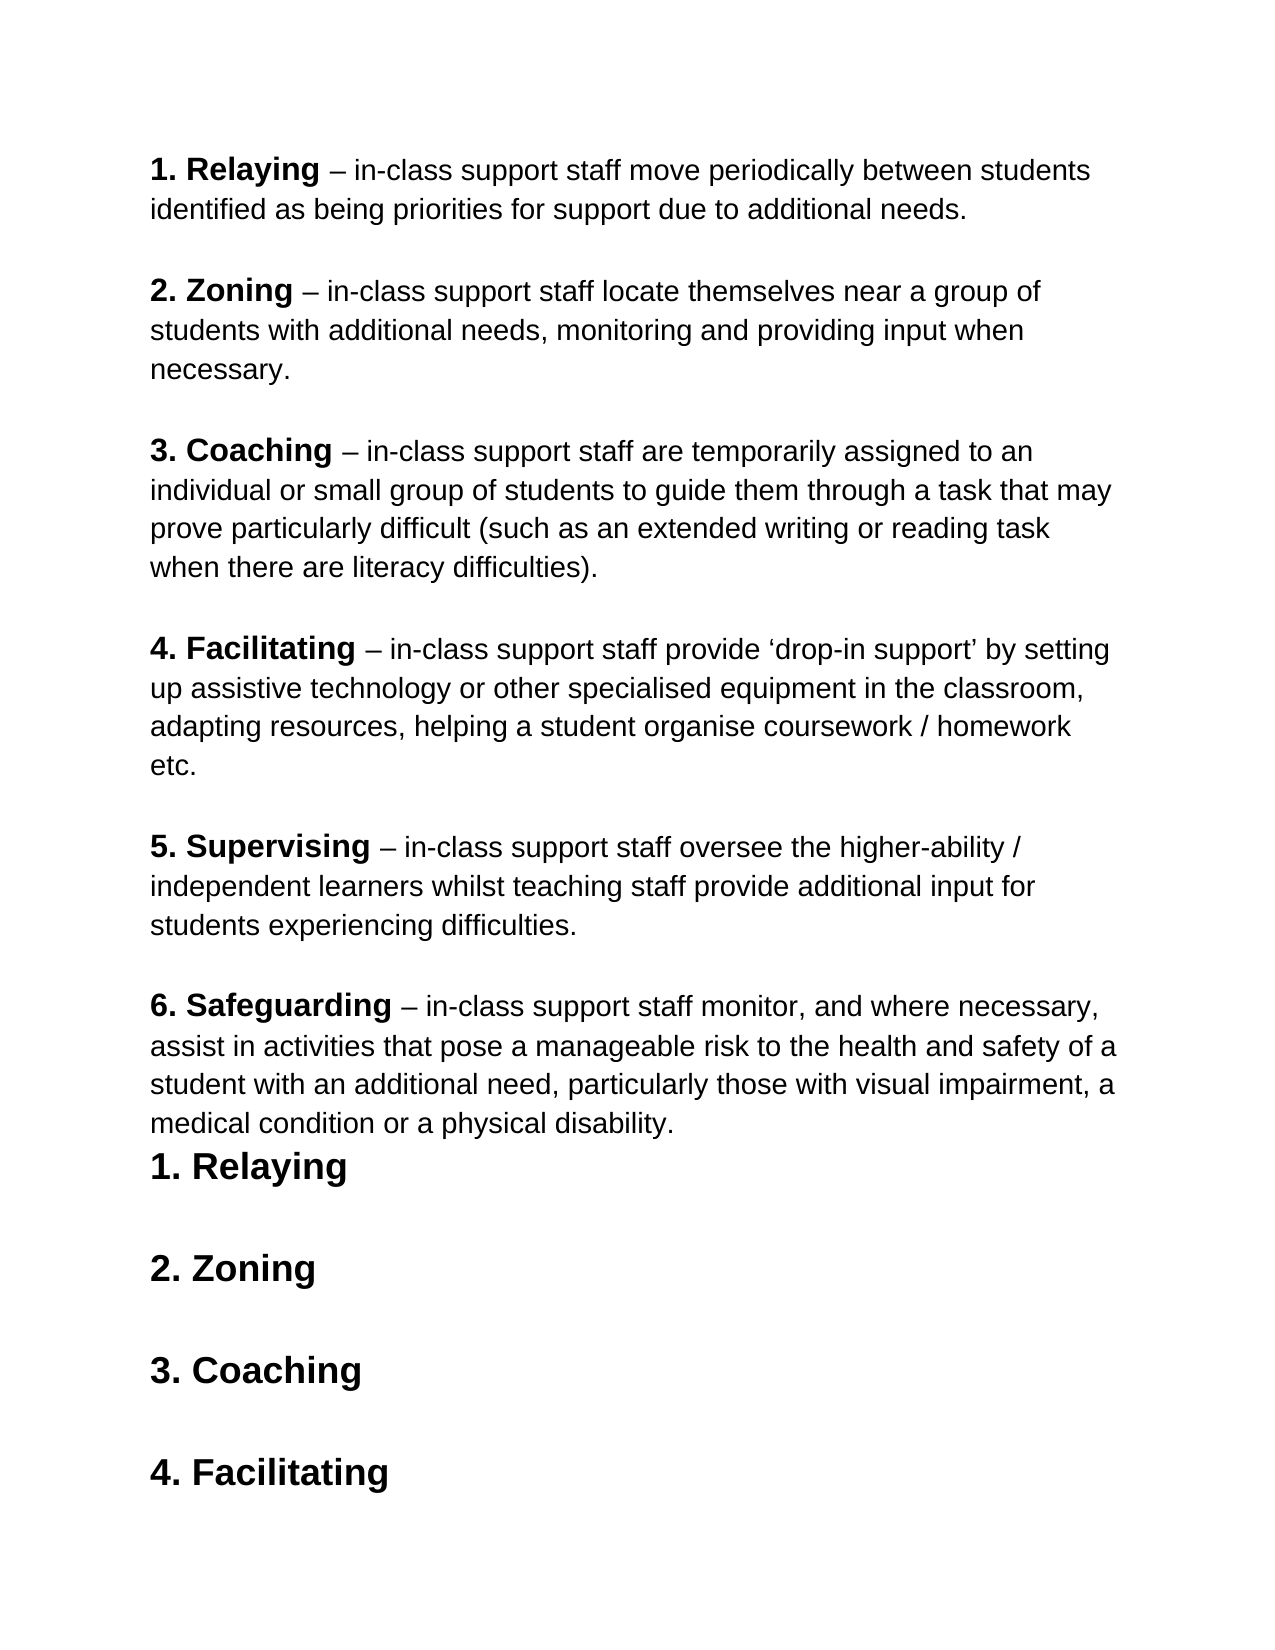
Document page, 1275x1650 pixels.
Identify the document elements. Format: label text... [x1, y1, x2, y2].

text 4. Facilitating [150, 1450, 1125, 1493]
text 4. Facilitating – in-class support staff provide ‘drop-in support’ by setting up assistive technology or other specialised equipment in the classroom, adapting resources, helping a student organise coursework / homework etc. [150, 629, 1125, 781]
text 5. Supervising – in-class support staff oversee the higher-ability / independent learners whilst teaching staff provide additional input for students experiencing difficulties. [150, 827, 1125, 941]
text 2. Zoning [150, 1246, 1125, 1289]
text 3. Coaching – in-class support staff are temporarily assigned to an individual or small group of students to guide them through a task that may prove particularly difficult (such as an extended writing or reading task when there are literacy difficulties). [150, 431, 1125, 583]
text 2. Zoning – in-class support staff locate themselves near a group of students with additional needs, monitoring and providing input when necessary. [150, 271, 1125, 385]
text 3. Coaching [150, 1348, 1125, 1391]
text 1. Relaying – in-class support staff move periodically between students identified as being priorities for support due to additional needs. [150, 150, 1125, 226]
text 1. Relaying [150, 1144, 1125, 1187]
text 6. Safeguarding – in-class support staff monitor, and where necessary, assist in activities that pose a manageable risk to the health and safety of a student with an additional need, particularly those with visual impairment, a medical condition or a physical disability. [150, 986, 1125, 1139]
